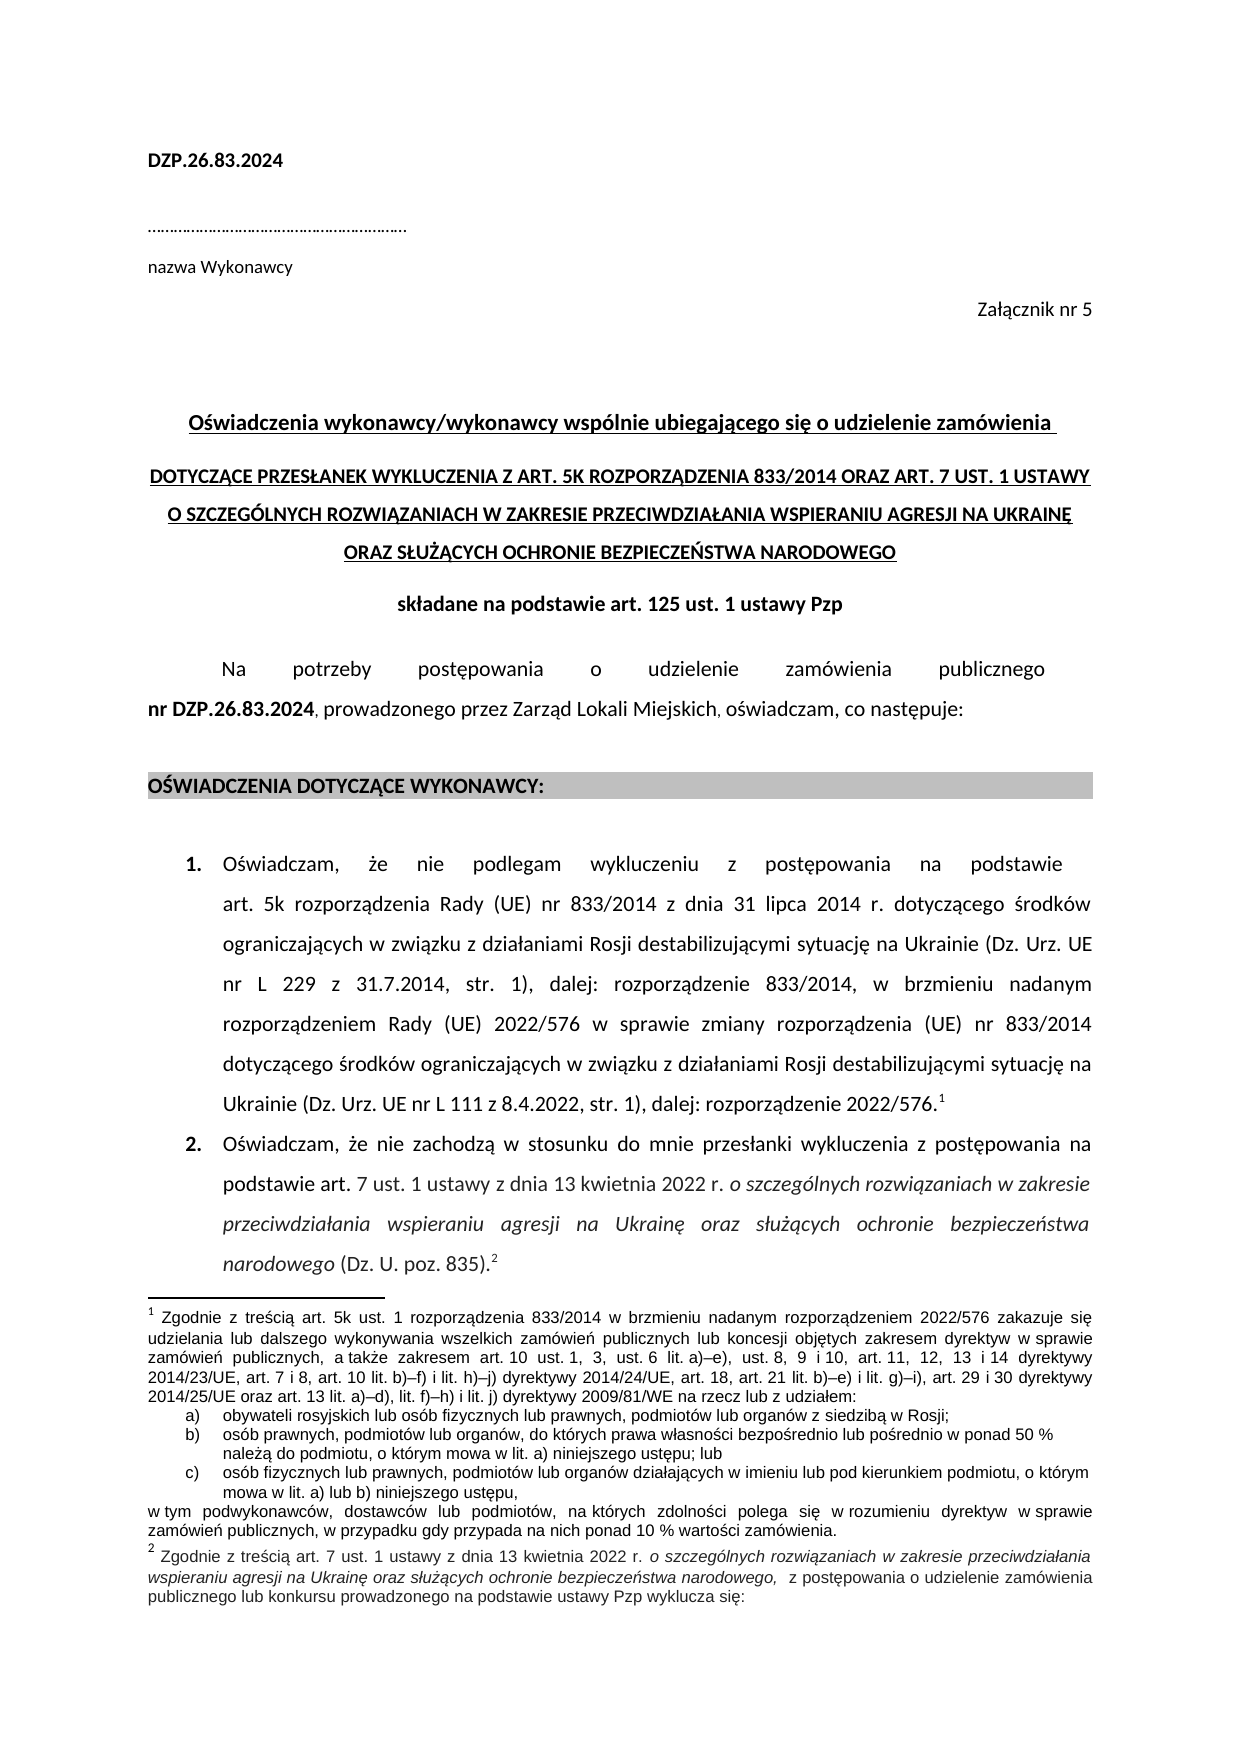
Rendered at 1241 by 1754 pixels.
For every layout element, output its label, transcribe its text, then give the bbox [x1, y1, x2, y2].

text Załącznik nr 5 [148, 296, 1093, 321]
text składane na podstawie art. 125 ust. 1 ustawy Pzp [148, 590, 1093, 616]
text OŚWIADCZENIA DOTYCZĄCE WYKONAWCY: [148, 772, 1093, 799]
list Oświadczam, że nie zachodzą w stosunku do mnie przesłanki wykluczenia z postępowania na podstawie art. 7 ust. 1 ustawy z dnia 13 kwietnia 2022 r. o szczególnych rozwiązaniach w zakresie przeciwdziałania wspieraniu agresji na Ukrainę oraz służących ochronie bezpieczeństwa narodowego (Dz. U. poz. 835). [185, 1130, 1093, 1276]
text Na potrzeby postępowania o udzielenie zamówienia publicznego nr DZP.26.83.2024, prowadzonego przez Zarząd Lokali Miejskich, oświadczam, co następuje: [148, 655, 1093, 721]
text DOTYCZĄCE PRZESŁANEK WYKLUCZENIA Z ART. 5K ROZPORZĄDZENIA 833/2014 ORAZ ART. 7 UST. 1 USTAWY o szczególnych rozwiązaniach w zakresie przeciwdziałania wspieraniu agresji na Ukrainę oraz służących ochronie bezpieczeństwa narodowego [148, 463, 1093, 564]
list Oświadczam, że nie podlegam wykluczeniu z postępowania na podstawie art. 5k rozporządzenia Rady (UE) nr 833/2014 z dnia 31 lipca 2014 r. dotyczącego środków ograniczających w związku z działaniami Rosji destabilizującymi sytuację na Ukrainie (Dz. Urz. UE nr L 229 z 31.7.2014, str. 1), dalej: rozporządzenie 833/2014, w brzmieniu nadanym rozporządzeniem Rady (UE) 2022/576 w sprawie zmiany rozporządzenia (UE) nr 833/2014 dotyczącego środków ograniczających w związku z działaniami Rosji destabilizującymi sytuację na Ukrainie (Dz. Urz. UE nr L 111 z 8.4.2022, str. 1), dalej: rozporządzenie 2022/576. [185, 850, 1093, 1116]
text …………………………………………………… [148, 214, 1093, 237]
text Oświadczenia wykonawcy/wykonawcy wspólnie ubiegającego się o udzielenie zamówienia [148, 408, 1093, 436]
text nazwa Wykonawcy [148, 255, 582, 278]
text DZP.26.83.2024 [148, 148, 1093, 173]
